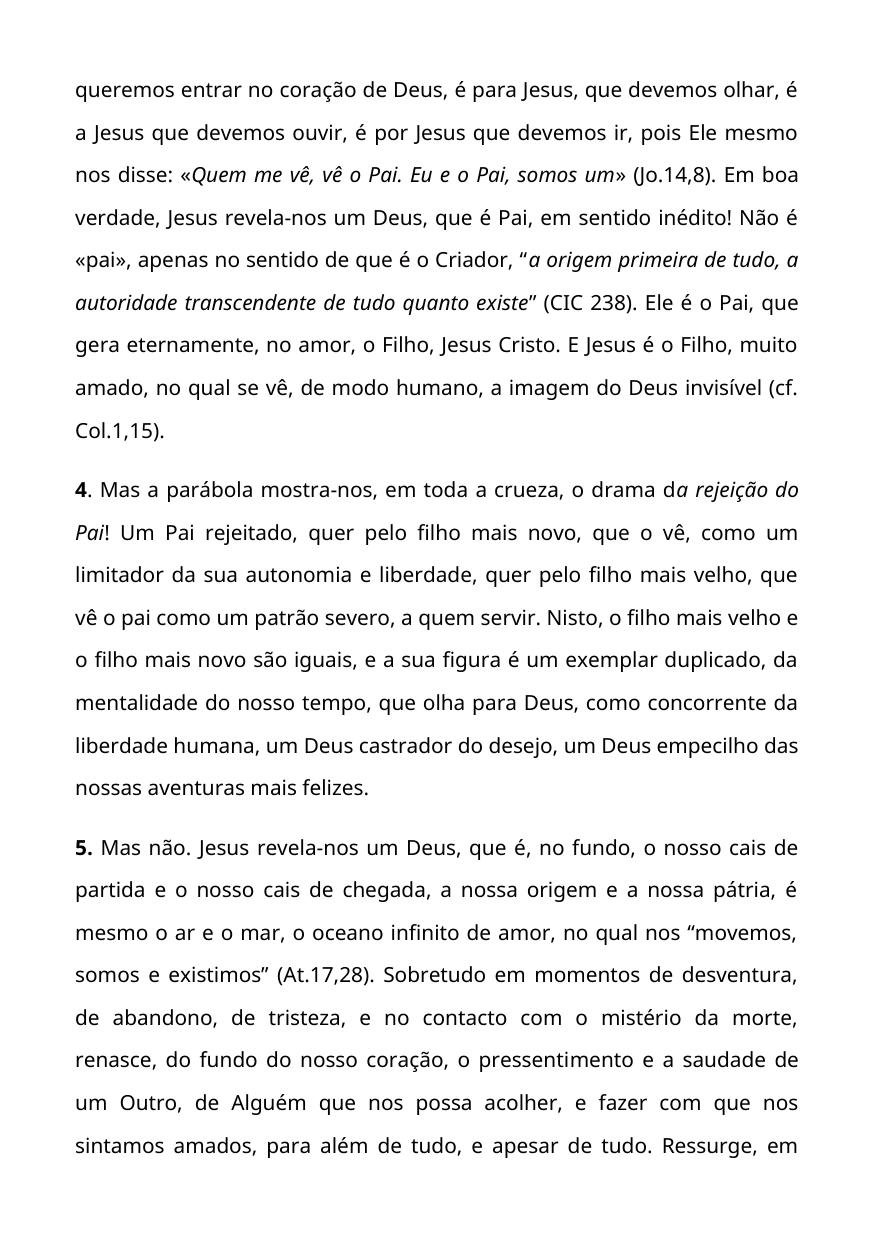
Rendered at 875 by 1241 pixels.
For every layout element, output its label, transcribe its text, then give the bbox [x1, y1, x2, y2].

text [75, 75, 799, 444]
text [75, 833, 799, 1159]
text 4. Mas a parábola mostra-nos, em toda a crueza, o drama da rejeição do Pai! Um Pai rejeitado, quer pelo filho mais novo, que o vê, como um limitador da sua autonomia e liberdade, quer pelo filho mais velho, que vê o pai como um patrão severo, a quem servir. Nisto, o filho mais velho e o filho mais novo são iguais, e a sua figura é um exemplar duplicado, da mentalidade do nosso tempo, que olha para Deus, como concorrente da liberdade humana, um Deus castrador do desejo, um Deus empecilho das nossas aventuras mais felizes. [75, 475, 799, 802]
